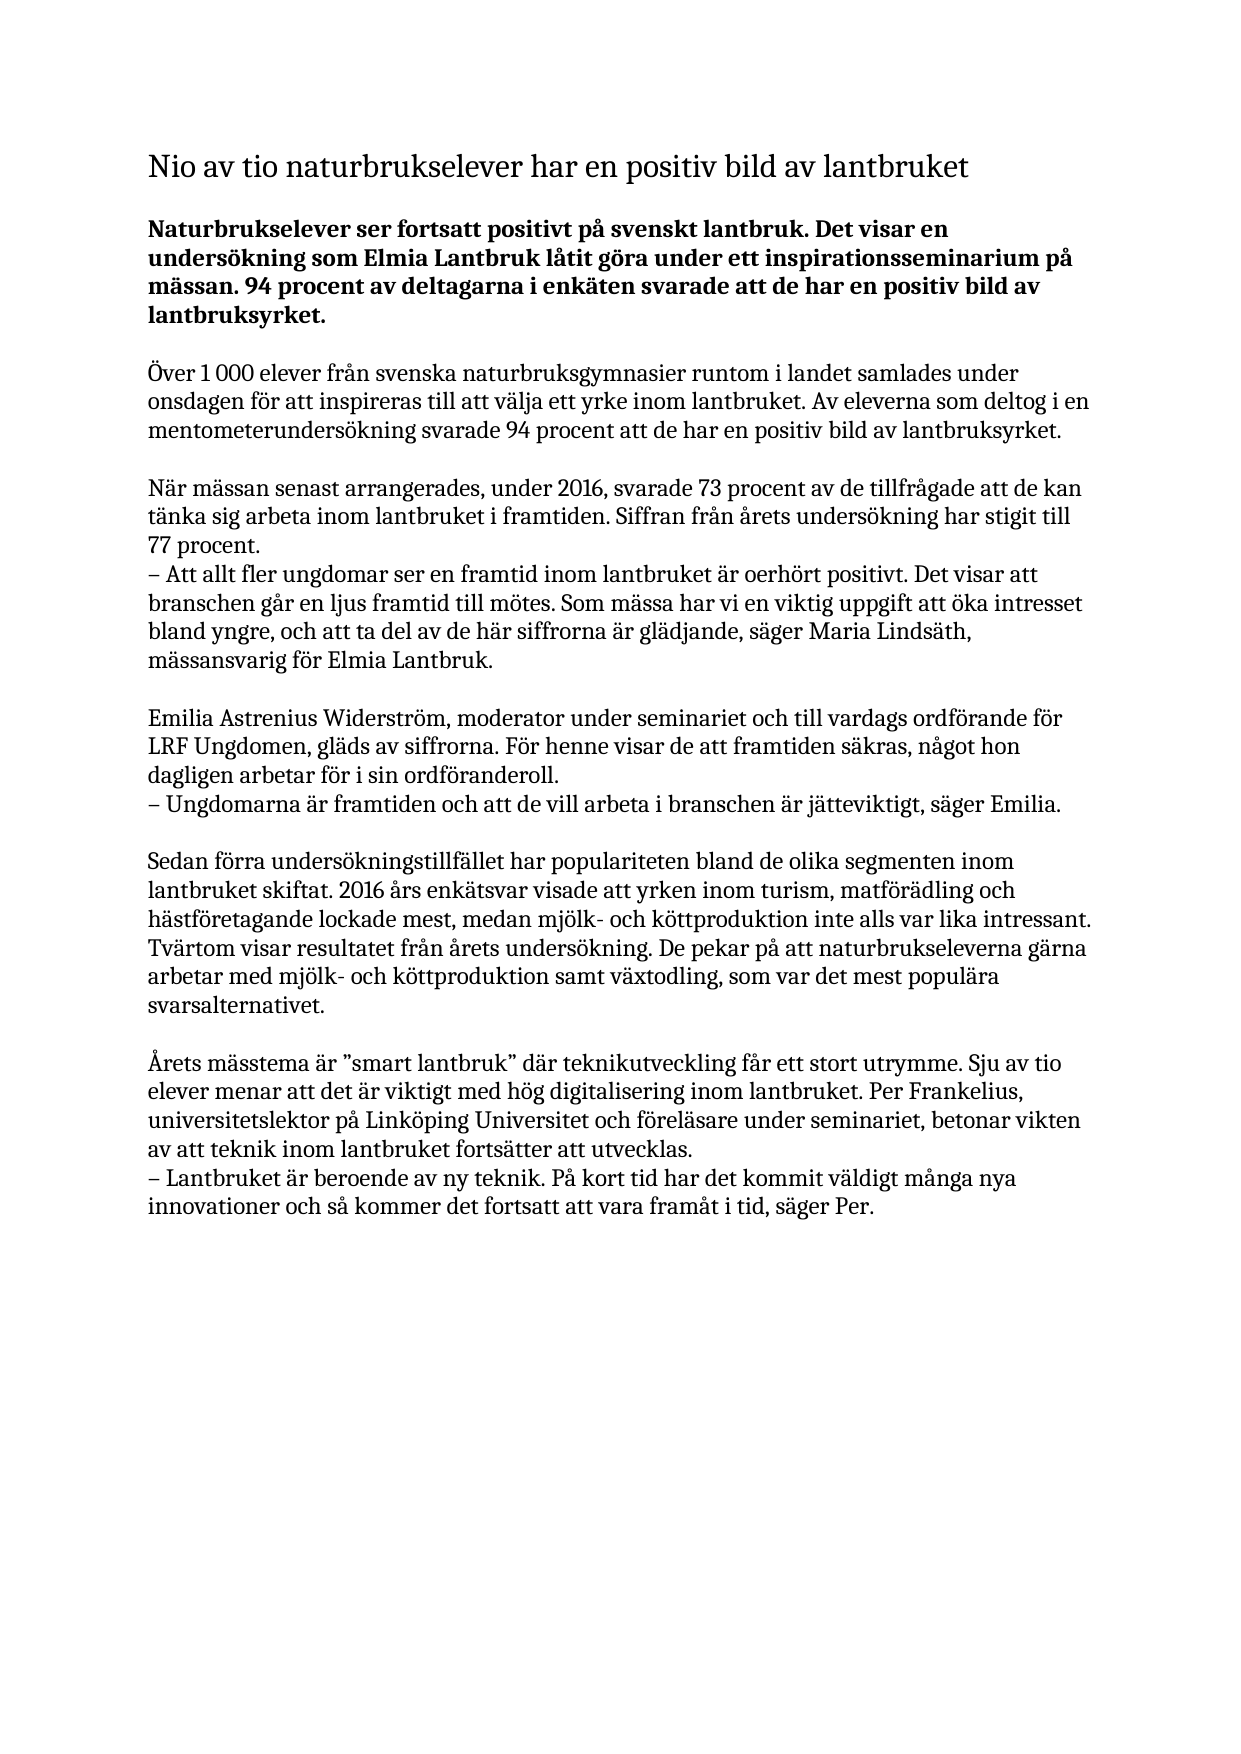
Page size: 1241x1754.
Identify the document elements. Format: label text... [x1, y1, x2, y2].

text Nio av tio naturbrukselever har en positiv bild av lantbruket [148, 148, 1093, 186]
text Naturbrukselever ser fortsatt positivt på svenskt lantbruk. Det visar en undersökning som Elmia Lantbruk låtit göra under ett inspirationsseminarium på mässan. 94 procent av deltagarna i enkäten svarade att de har en positiv bild av lantbruksyrket. [148, 215, 1093, 330]
text – Lantbruket är beroende av ny teknik. På kort tid har det kommit väldigt många nya innovationer och så kommer det fortsatt att vara framåt i tid, säger Per. [148, 1163, 1093, 1221]
text Emilia Astrenius Widerström, moderator under seminariet och till vardags ordförande för LRF Ungdomen, gläds av siffrorna. För henne visar de att framtiden säkras, något hon dagligen arbetar för i sin ordföranderoll. – Ungdomarna är framtiden och att de vill arbeta i branschen är jätteviktigt, säger Emilia. [148, 703, 1093, 818]
text – Att allt fler ungdomar ser en framtid inom lantbruket är oerhört positivt. Det visar att branschen går en ljus framtid till mötes. Som mässa har vi en viktig uppgift att öka intresset bland yngre, och att ta del av de här siffrorna är glädjande, säger Maria Lindsäth, mässansvarig för Elmia Lantbruk. [148, 560, 1093, 675]
text Årets mässtema är ”smart lantbruk” där teknikutveckling får ett stort utrymme. Sju av tio elever menar att det är viktigt med hög digitalisering inom lantbruket. Per Frankelius, universitetslektor på Linköping Universitet och föreläsare under seminariet, betonar vikten av att teknik inom lantbruket fortsätter att utvecklas. [148, 1048, 1093, 1163]
text Över 1 000 elever från svenska naturbruksgymnasier runtom i landet samlades under onsdagen för att inspireras till att välja ett yrke inom lantbruket. Av eleverna som deltog i en mentometerundersökning svarade 94 procent att de har en positiv bild av lantbruksyrket. [148, 358, 1093, 445]
text Sedan förra undersökningstillfället har populariteten bland de olika segmenten inom lantbruket skiftat. 2016 års enkätsvar visade att yrken inom turism, matförädling och hästföretagande lockade mest, medan mjölk- och köttproduktion inte alls var lika intressant. Tvärtom visar resultatet från årets undersökning. De pekar på att naturbrukseleverna gärna arbetar med mjölk- och köttproduktion samt växtodling, som var det mest populära svarsalternativet. [148, 847, 1093, 1020]
text När mässan senast arrangerades, under 2016, svarade 73 procent av de tillfrågade att de kan tänka sig arbeta inom lantbruket i framtiden. Siffran från årets undersökning har stigit till 77 procent. [148, 473, 1093, 560]
